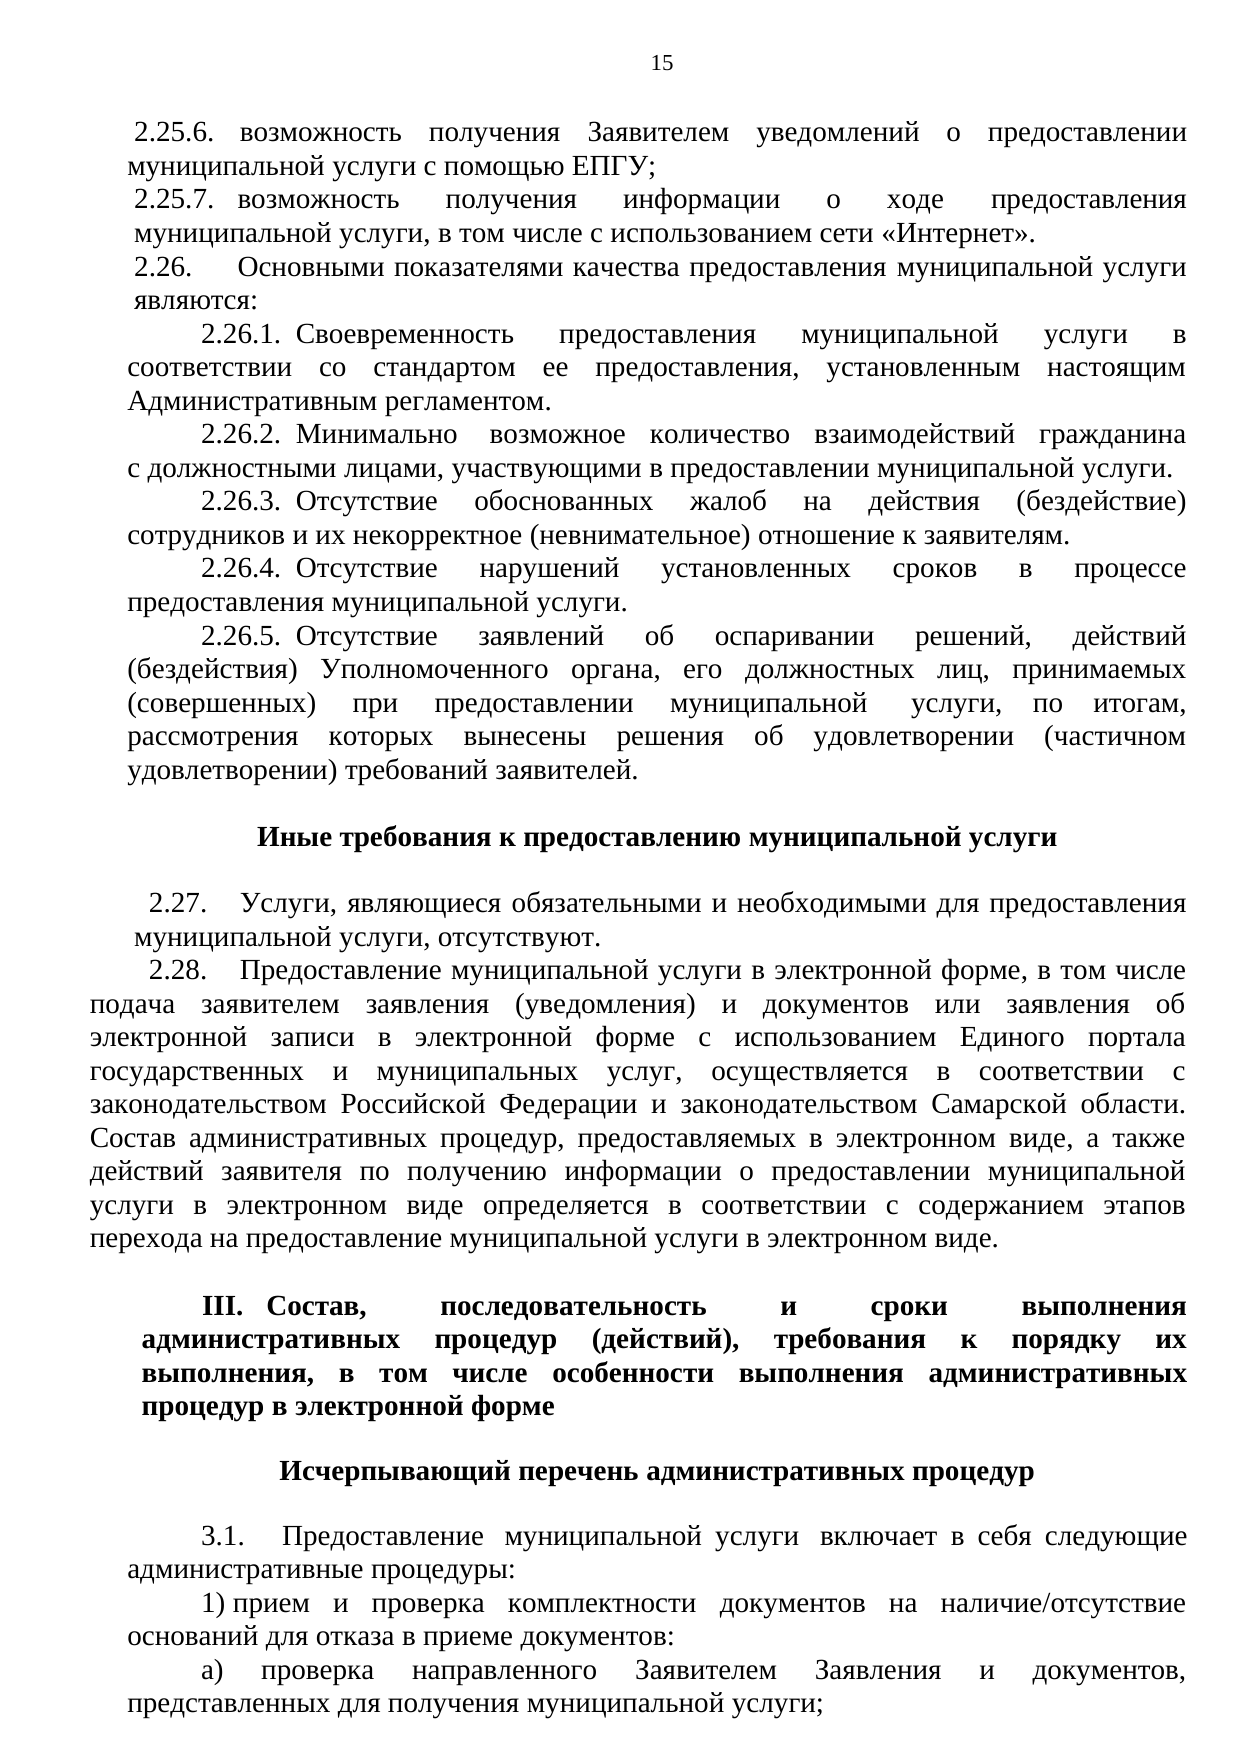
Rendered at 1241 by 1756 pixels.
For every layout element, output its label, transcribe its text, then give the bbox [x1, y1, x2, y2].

text а) проверка направленного Заявителем Заявления и документов, представленных для получения муниципальной услуги; [127, 1652, 1186, 1719]
list Предоставление муниципальной услуги включает в себя следующие административные процедуры: [127, 1518, 1187, 1585]
list Отсутствие нарушений установленных сроков в процессе предоставления муниципальной услуги. [127, 551, 1187, 618]
list Предоставление муниципальной услуги в электронной форме, в том числе подача заявителем заявления (уведомления) и документов или заявления об электронной записи в электронной форме с использованием Единого портала государственных и муниципальных услуг, осуществляется в соответствии с законодательством Российской Федерации и законодательством Самарской области. Состав административных процедур, предоставляемых в электронном виде, а также действий заявителя по получению информации о предоставлении муниципальной услуги в электронном виде определяется в соответствии с содержанием этапов перехода на предоставление муниципальной услуги в электронном виде. [89, 952, 1187, 1254]
text Исчерпывающий перечень административных процедур [172, 1453, 1142, 1487]
list Своевременность предоставления муниципальной услуги в соответствии со стандартом ее предоставления, установленным настоящим Административным регламентом. [127, 316, 1187, 416]
list Минимально возможное количество взаимодействий гражданина с должностными лицами, участвующими в предоставлении муниципальной услуги. [127, 416, 1187, 483]
list возможность получения информации о ходе предоставления муниципальной услуги, в том числе с использованием сети «Интернет». [134, 182, 1187, 249]
subtitle Иные требования к предоставлению муниципальной услуги [131, 819, 1183, 852]
list Основными показателями качества предоставления муниципальной услуги являются: [134, 249, 1187, 316]
list Услуги, являющиеся обязательными и необходимыми для предоставления муниципальной услуги, отсутствуют. [134, 885, 1187, 952]
list Отсутствие обоснованных жалоб на действия (бездействие) сотрудников и их некорректное (невнимательное) отношение к заявителям. [127, 483, 1187, 551]
subtitle Состав, последовательность и сроки выполнения административных процедур (действий), требования к порядку их выполнения, в том числе особенности выполнения административных процедур в электронной форме [141, 1288, 1187, 1422]
list Отсутствие заявлений об оспаривании решений, действий (бездействия) Уполномоченного органа, его должностных лиц, принимаемых (совершенных) при предоставлении муниципальной услуги, по итогам, рассмотрения которых вынесены решения об удовлетворении (частичном удовлетворении) требований заявителей. [127, 618, 1187, 785]
list возможность получения Заявителем уведомлений о предоставлении муниципальной услуги с помощью ЕПГУ; [127, 114, 1187, 182]
list прием и проверка комплектности документов на наличие/отсутствие оснований для отказа в приеме документов: [127, 1585, 1186, 1652]
